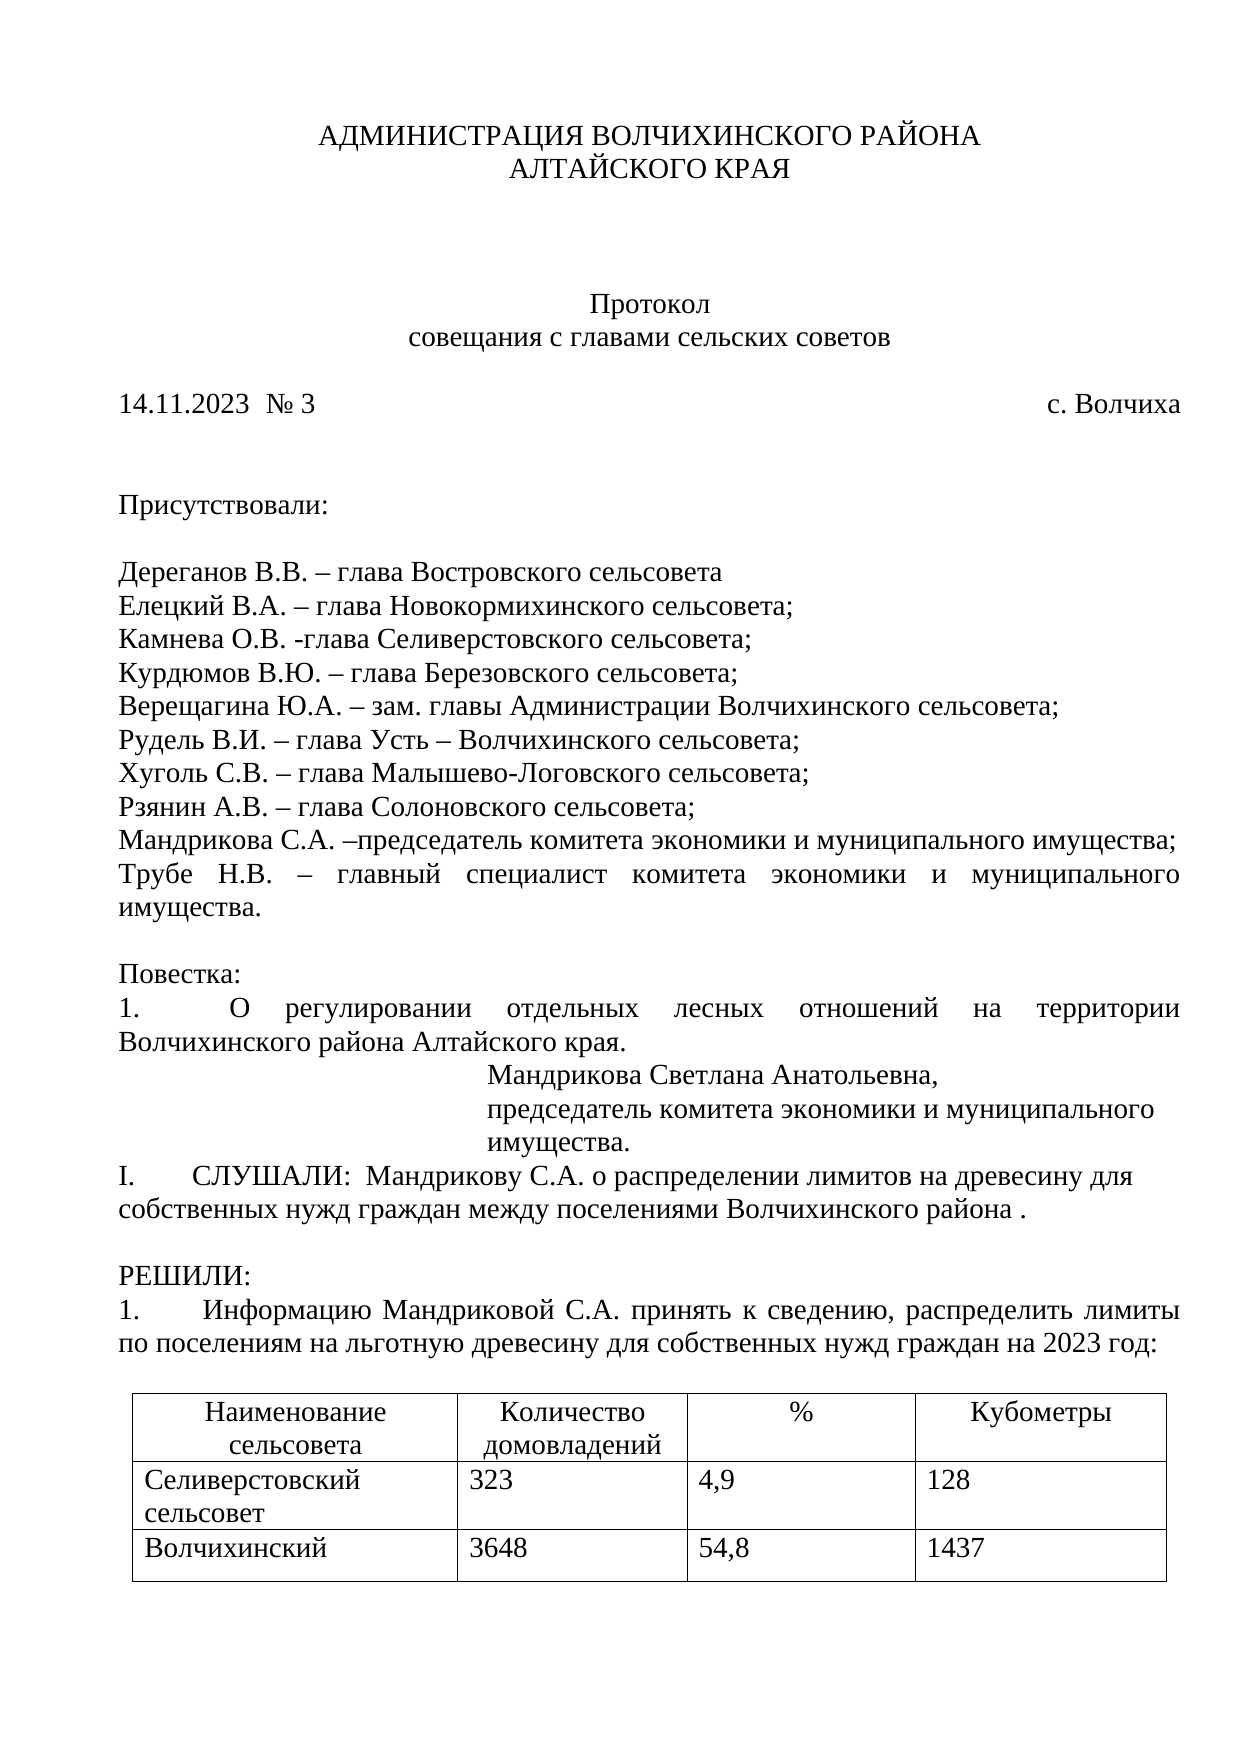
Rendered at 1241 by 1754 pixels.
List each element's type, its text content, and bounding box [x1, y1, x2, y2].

text председатель комитета экономики и муниципального [413, 1091, 1181, 1124]
table_cell 54,8 [688, 1530, 915, 1581]
text Протокол [118, 286, 1181, 319]
table_header % [688, 1394, 915, 1461]
table_cell 4,9 [688, 1462, 915, 1529]
text Рудель В.И. – глава Усть – Волчихинского сельсовета; [118, 722, 1181, 755]
text АЛТАЙСКОГО КРАЯ [118, 152, 1181, 185]
list Информацию Мандриковой С.А. принять к сведению, распределить лимиты по поселениям на льготную древесину для собственных нужд граждан на 2023 год: [118, 1292, 1181, 1359]
table_cell 323 [458, 1462, 687, 1529]
text Хуголь С.В. – глава Малышево-Логовского сельсовета; [118, 755, 1181, 789]
list СЛУШАЛИ: Мандрикову С.А. о распределении лимитов на древесину для собственных нужд граждан между поселениями Волчихинского района . [118, 1158, 1181, 1225]
table_header Количество домовладений [458, 1394, 687, 1461]
table_cell 128 [916, 1462, 1166, 1529]
table_cell Селиверстовский сельсовет [133, 1462, 457, 1529]
table_cell 3648 [458, 1530, 687, 1581]
table_header Кубометры [916, 1394, 1166, 1461]
text РЕШИЛИ: [118, 1258, 1181, 1292]
text Трубе Н.В. – главный специалист комитета экономики и муниципального имущества. [118, 856, 1181, 923]
table_cell 1437 [916, 1530, 1166, 1581]
text Мандрикова Светлана Анатольевна, [472, 1057, 1181, 1091]
list О регулировании отдельных лесных отношений на территории Волчихинского района Алтайского края. [118, 990, 1181, 1057]
text АДМИНИСТРАЦИЯ ВОЛЧИХИНСКОГО РАЙОНА [118, 118, 1181, 152]
text Камнева О.В. -глава Селиверстовского сельсовета; [118, 621, 1181, 655]
text Верещагина Ю.А. – зам. главы Администрации Волчихинского сельсовета; [118, 688, 1181, 722]
text имущества. [413, 1124, 1181, 1158]
text Повестка: [118, 957, 1181, 990]
table_header Наименование сельсовета [133, 1394, 457, 1461]
text Дереганов В.В. – глава Востровского сельсовета [118, 554, 1181, 588]
text Присутствовали: [118, 487, 1181, 521]
text совещания с главами сельских советов [118, 319, 1181, 353]
text 14.11.2023 № 3 с. Волчиха [118, 386, 1181, 420]
text Мандрикова С.А. –председатель комитета экономики и муниципального имущества; [118, 822, 1181, 856]
text Курдюмов В.Ю. – глава Березовского сельсовета; [118, 655, 1181, 688]
text Елецкий В.А. – глава Новокормихинского сельсовета; [118, 588, 1181, 621]
text Рзянин А.В. – глава Солоновского сельсовета; [118, 789, 1181, 822]
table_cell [133, 1530, 457, 1581]
